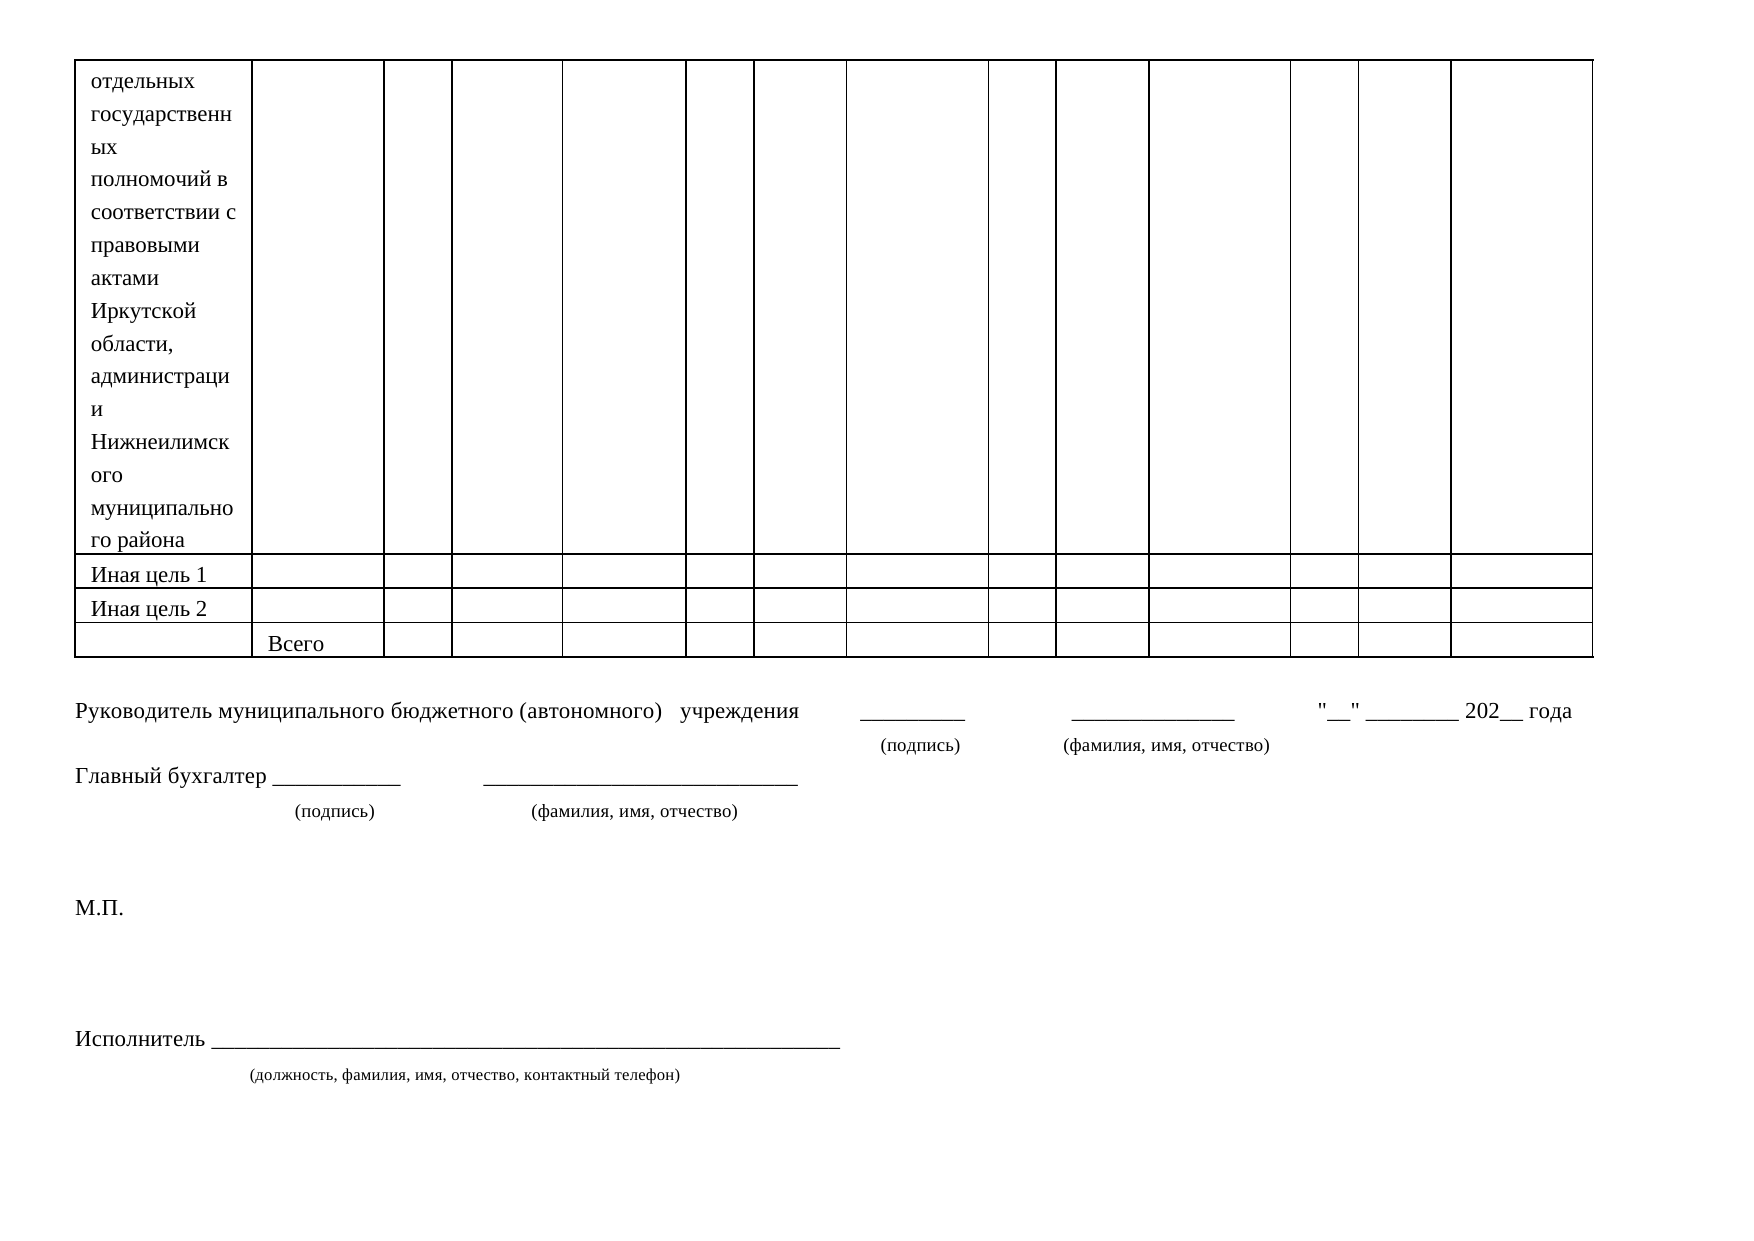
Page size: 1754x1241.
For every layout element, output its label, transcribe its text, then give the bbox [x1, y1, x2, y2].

table_cell [563, 555, 685, 587]
table_cell [1359, 589, 1450, 622]
table_cell [563, 61, 685, 553]
table_cell [1291, 589, 1358, 622]
table_cell [989, 623, 1055, 656]
table_cell [253, 589, 383, 622]
table_cell [1150, 589, 1290, 622]
table_cell [1359, 623, 1450, 656]
table_cell [687, 623, 753, 656]
table_cell Иная цель 1 [76, 555, 251, 587]
table_cell [847, 589, 988, 622]
table_cell [755, 589, 846, 622]
table_cell [847, 623, 988, 656]
table_cell [453, 61, 562, 553]
table_cell [1150, 623, 1290, 656]
table_cell [687, 555, 753, 587]
table_cell [1150, 61, 1290, 553]
table_cell [1291, 61, 1358, 553]
table_cell [847, 555, 988, 587]
table_cell [563, 589, 685, 622]
table_cell [989, 555, 1055, 587]
table_cell [1291, 555, 1358, 587]
table_cell [1291, 623, 1358, 656]
table_cell [989, 61, 1055, 553]
table_cell [453, 555, 562, 587]
table_cell [1452, 589, 1592, 622]
table_cell Всего [253, 623, 383, 656]
table_cell [385, 589, 451, 622]
table_cell [563, 623, 685, 656]
table_cell [687, 589, 753, 622]
table_cell [1359, 61, 1450, 553]
table_cell [253, 61, 383, 553]
table_cell [989, 589, 1055, 622]
table_cell [385, 555, 451, 587]
text Исполнитель ______________________________________________________ [75, 1018, 1679, 1051]
table_cell [253, 555, 383, 587]
table_cell [1057, 623, 1148, 656]
table_cell [453, 623, 562, 656]
table_cell [687, 61, 753, 553]
table_cell [847, 61, 988, 553]
table_cell [385, 623, 451, 656]
table_cell [1150, 555, 1290, 587]
table_cell [755, 623, 846, 656]
text (должность, фамилия, имя, отчество, контактный телефон) [75, 1051, 1679, 1084]
table_cell [1057, 555, 1148, 587]
table_cell [76, 623, 251, 656]
table_cell [1452, 623, 1592, 656]
table_cell [385, 61, 451, 553]
table_cell [453, 589, 562, 622]
text Руководитель муниципального бюджетного (автономного) учреждения _________ ______________ "__" ________ 202__ года (подпись) (фамилия, имя, отчество) Главный бухгалтер ___________ ___________________________ (подпись) (фамилия, имя, отчество) [75, 690, 1679, 822]
table_cell [1452, 61, 1592, 553]
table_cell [76, 61, 251, 553]
table_cell [1452, 555, 1592, 587]
table_cell [1057, 589, 1148, 622]
table_cell [1057, 61, 1148, 553]
table_cell [1359, 555, 1450, 587]
table_cell [755, 61, 846, 553]
table_cell [755, 555, 846, 587]
text М.П. [75, 887, 1679, 986]
table_cell Иная цель 2 [76, 589, 251, 622]
